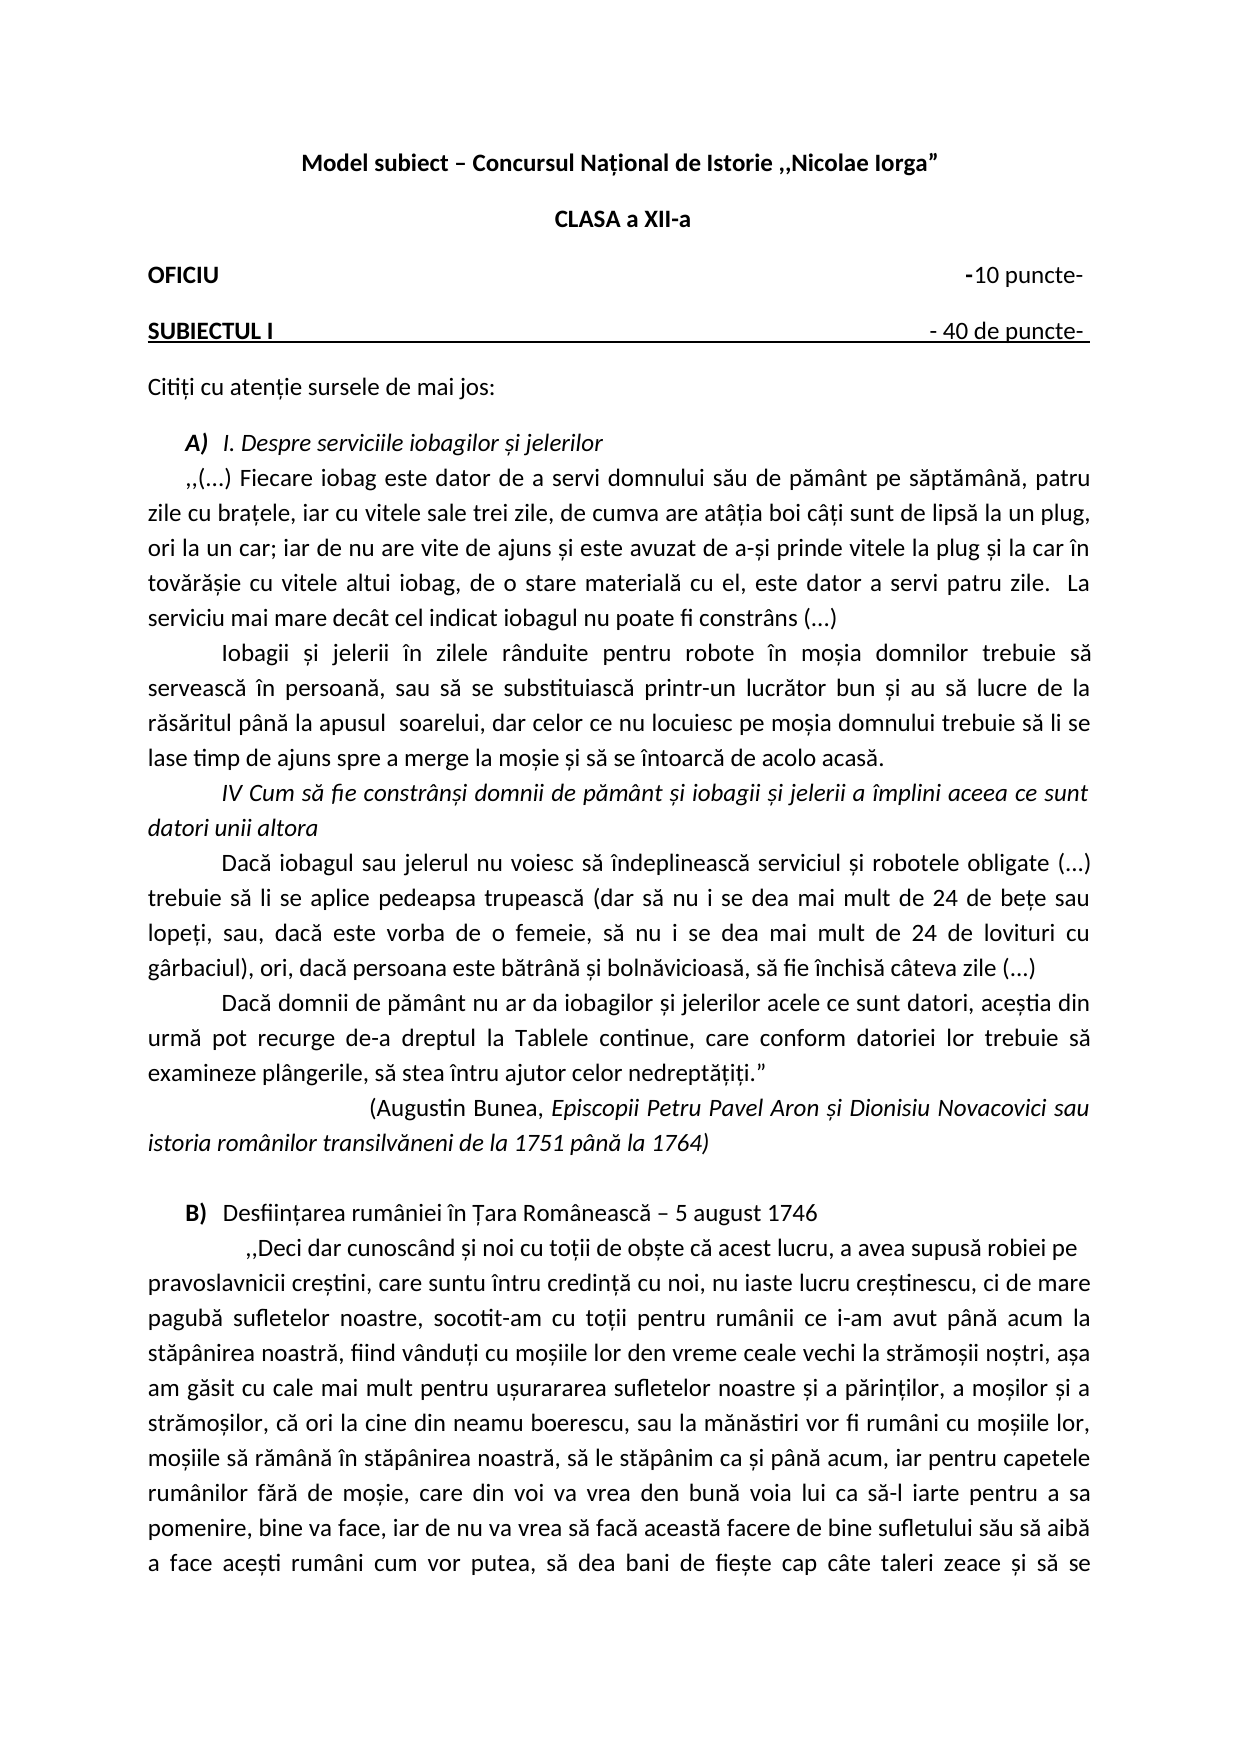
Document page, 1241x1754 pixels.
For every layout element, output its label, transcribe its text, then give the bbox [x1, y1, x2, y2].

text Dacă domnii de pământ nu ar da iobagilor și jelerilor acele ce sunt datori, aceștia din urmă pot recurge de-a dreptul la Tablele continue, care conform datoriei lor trebuie să examineze plângerile, să stea întru ajutor celor nedreptățiți.” [148, 987, 1093, 1087]
text (Augustin Bunea, Episcopii Petru Pavel Aron și Dionisiu Novacovici sau istoria românilor transilvăneni de la 1751 până la 1764) [148, 1092, 1093, 1157]
text ,,(...) Fiecare iobag este dator de a servi domnului său de pământ pe săptămână, patru zile cu brațele, iar cu vitele sale trei zile, de cumva are atâția boi câți sunt de lipsă la un plug, ori la un car; iar de nu are vite de ajuns și este avuzat de a-și prinde vitele la plug și la car în tovărășie cu vitele altui iobag, de o stare materială cu el, este dator a servi patru zile. La serviciu mai mare decât cel indicat iobagul nu poate fi constrâns (...) [148, 462, 1093, 632]
text Iobagii și jelerii în zilele rânduite pentru robote în moșia domnilor trebuie să servească în persoană, sau să se substituiască printr-un lucrător bun și au să lucre de la răsăritul până la apusul soarelui, dar celor ce nu locuiesc pe moșia domnului trebuie să li se lase timp de ajuns spre a merge la moșie și să se întoarcă de acolo acasă. [148, 637, 1093, 772]
text OFICIU -10 puncte- [148, 259, 1093, 290]
text Model subiect – Concursul Național de Istorie ,,Nicolae Iorga” [148, 148, 1093, 178]
text Dacă iobagul sau jelerul nu voiesc să îndeplinească serviciul și robotele obligate (...) trebuie să li se aplice pedeapsa trupească (dar să nu i se dea mai mult de 24 de bețe sau lopeți, sau, dacă este vorba de o femeie, să nu i se dea mai mult de 24 de lovituri cu gârbaciul), ori, dacă persoana este bătrână și bolnăvicioasă, să fie închisă câteva zile (...) [148, 847, 1093, 982]
text SUBIECTUL I - 40 de puncte- [148, 315, 1093, 346]
list Desființarea rumâniei în Țara Românească – 5 august 1746 [185, 1197, 1093, 1227]
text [148, 1267, 1093, 1577]
text IV Cum să fie constrânși domnii de pământ și iobagii și jelerii a împlini aceea ce sunt datori unii altora [148, 777, 1093, 842]
list ,,Deci dar cunoscând și noi cu toții de obște că acest lucru, a avea supusă robiei pe [223, 1232, 1093, 1262]
text CLASA a XII-a [148, 203, 1093, 234]
list I. Despre serviciile iobagilor și jelerilor [185, 427, 1093, 457]
text Citiți cu atenție sursele de mai jos: [148, 371, 1093, 401]
